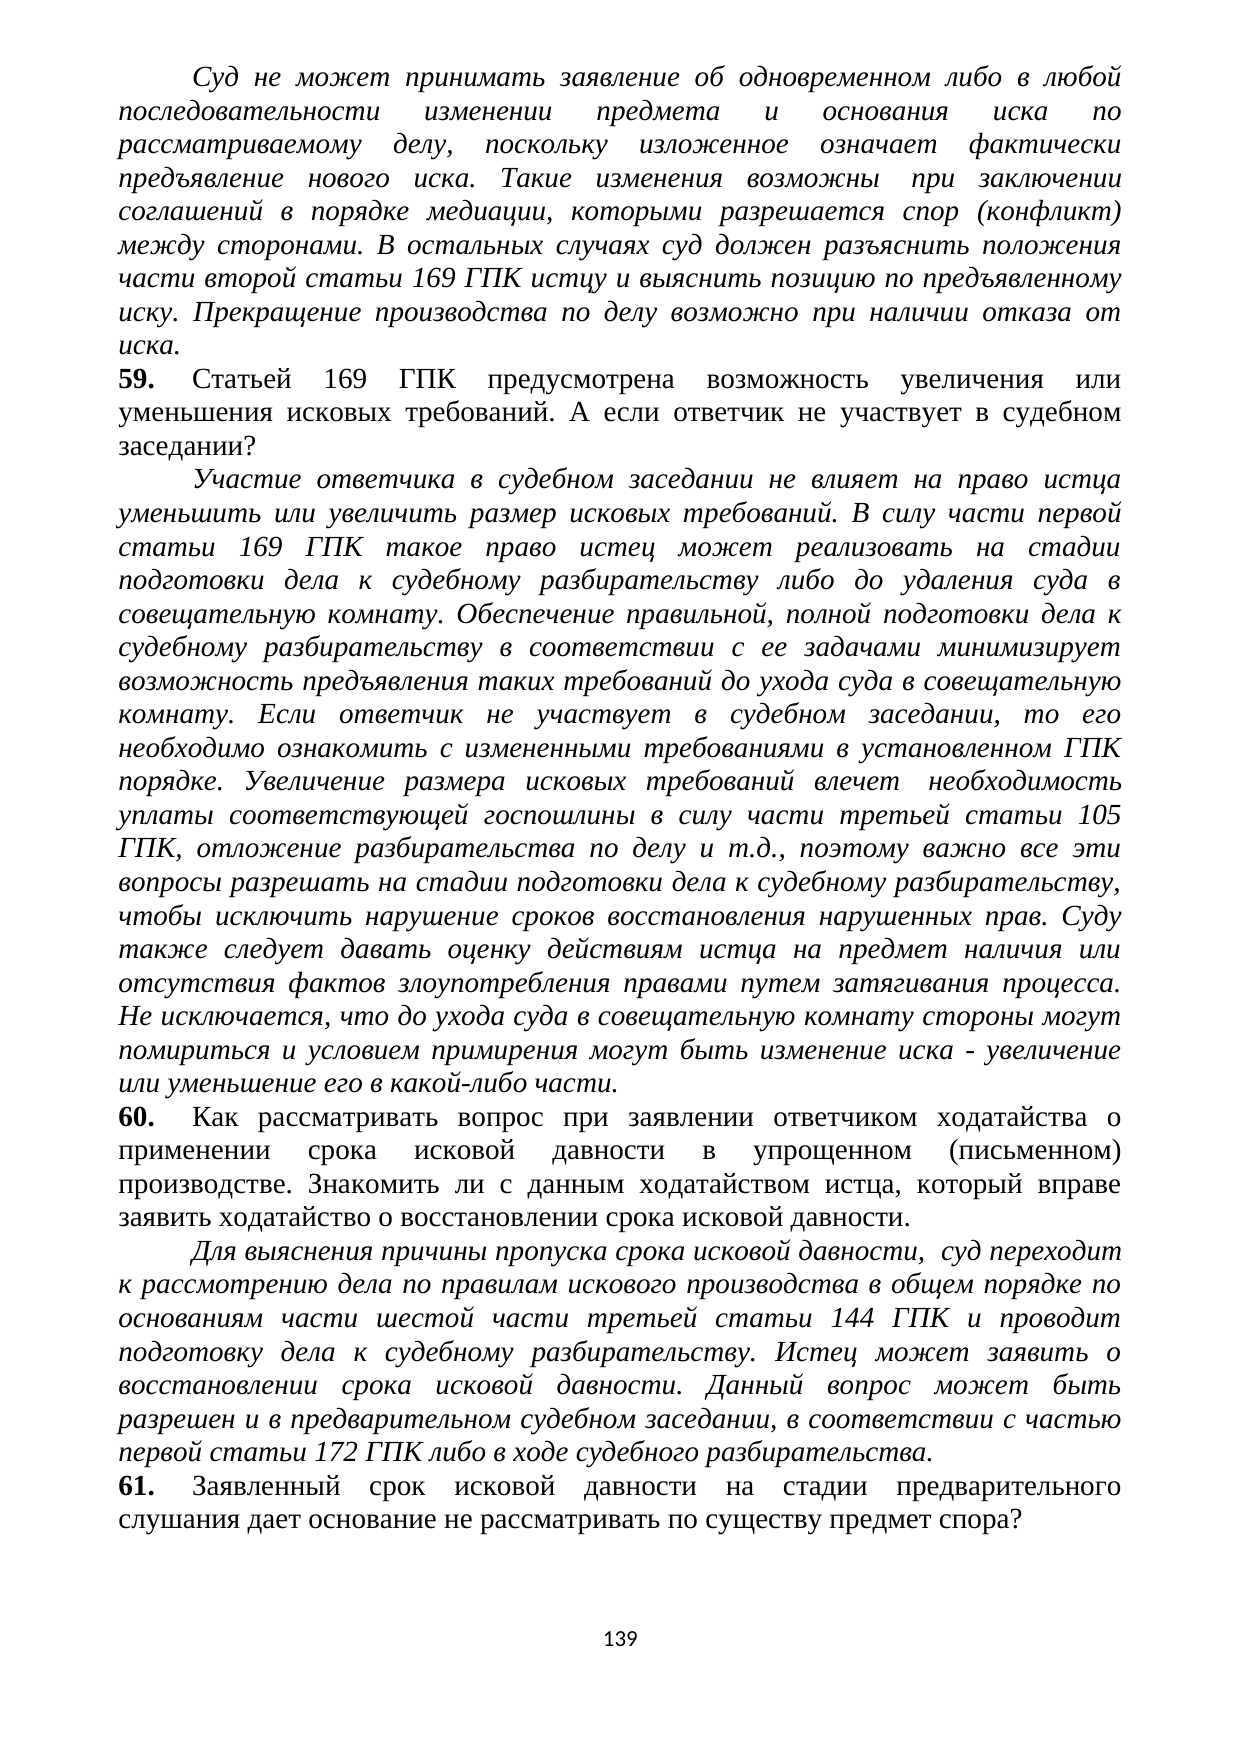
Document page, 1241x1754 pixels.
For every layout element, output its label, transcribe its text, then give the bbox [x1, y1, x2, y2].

list Заявленный срок исковой давности на стадии предварительного слушания дает основание не рассматривать по существу предмет спора? [118, 1468, 1122, 1535]
text Суд не может принимать заявление об одновременном либо в любой последовательности изменении предмета и основания иска по рассматриваемому делу, поскольку изложенное означает фактически предъявление нового иска. Такие изменения возможны при заключении соглашений в порядке медиации, которыми разрешается спор (конфликт) между сторонами. В остальных случаях суд должен разъяснить положения части второй статьи 169 ГПК истцу и выяснить позицию по предъявленному иску. Прекращение производства по делу возможно при наличии отказа от иска. [118, 59, 1122, 361]
text Для выяснения причины пропуска срока исковой давности, суд переходит к рассмотрению дела по правилам искового производства в общем порядке по основаниям части шестой части третьей статьи 144 ГПК и проводит подготовку дела к судебному разбирательству. Истец может заявить о восстановлении срока исковой давности. Данный вопрос может быть разрешен и в предварительном судебном заседании, в соответствии с частью первой статьи 172 ГПК либо в ходе судебного разбирательства. [118, 1233, 1122, 1468]
list Статьей 169 ГПК предусмотрена возможность увеличения или уменьшения исковых требований. А если ответчик не участвует в судебном заседании? [118, 361, 1122, 462]
list Как рассматривать вопрос при заявлении ответчиком ходатайства о применении срока исковой давности в упрощенном (письменном) производстве. Знакомить ли с данным ходатайством истца, который вправе заявить ходатайство о восстановлении срока исковой давности. [118, 1099, 1122, 1233]
text Участие ответчика в судебном заседании не влияет на право истца уменьшить или увеличить размер исковых требований. В силу части первой статьи 169 ГПК такое право истец может реализовать на стадии подготовки дела к судебному разбирательству либо до удаления суда в совещательную комнату. Обеспечение правильной, полной подготовки дела к судебному разбирательству в соответствии с ее задачами минимизирует возможность предъявления таких требований до ухода суда в совещательную комнату. Если ответчик не участвует в судебном заседании, то его необходимо ознакомить с измененными требованиями в установленном ГПК порядке. Увеличение размера исковых требований влечет необходимость уплаты соответствующей госпошлины в силу части третьей статьи 105 ГПК, отложение разбирательства по делу и т.д., поэтому важно все эти вопросы разрешать на стадии подготовки дела к судебному разбирательству, чтобы исключить нарушение сроков восстановления нарушенных прав. Суду также следует давать оценку действиям истца на предмет наличия или отсутствия фактов злоупотребления правами путем затягивания процесса. Не исключается, что до ухода суда в совещательную комнату стороны могут помириться и условием примирения могут быть изменение иска - увеличение или уменьшение его в какой-либо части. [118, 462, 1122, 1099]
